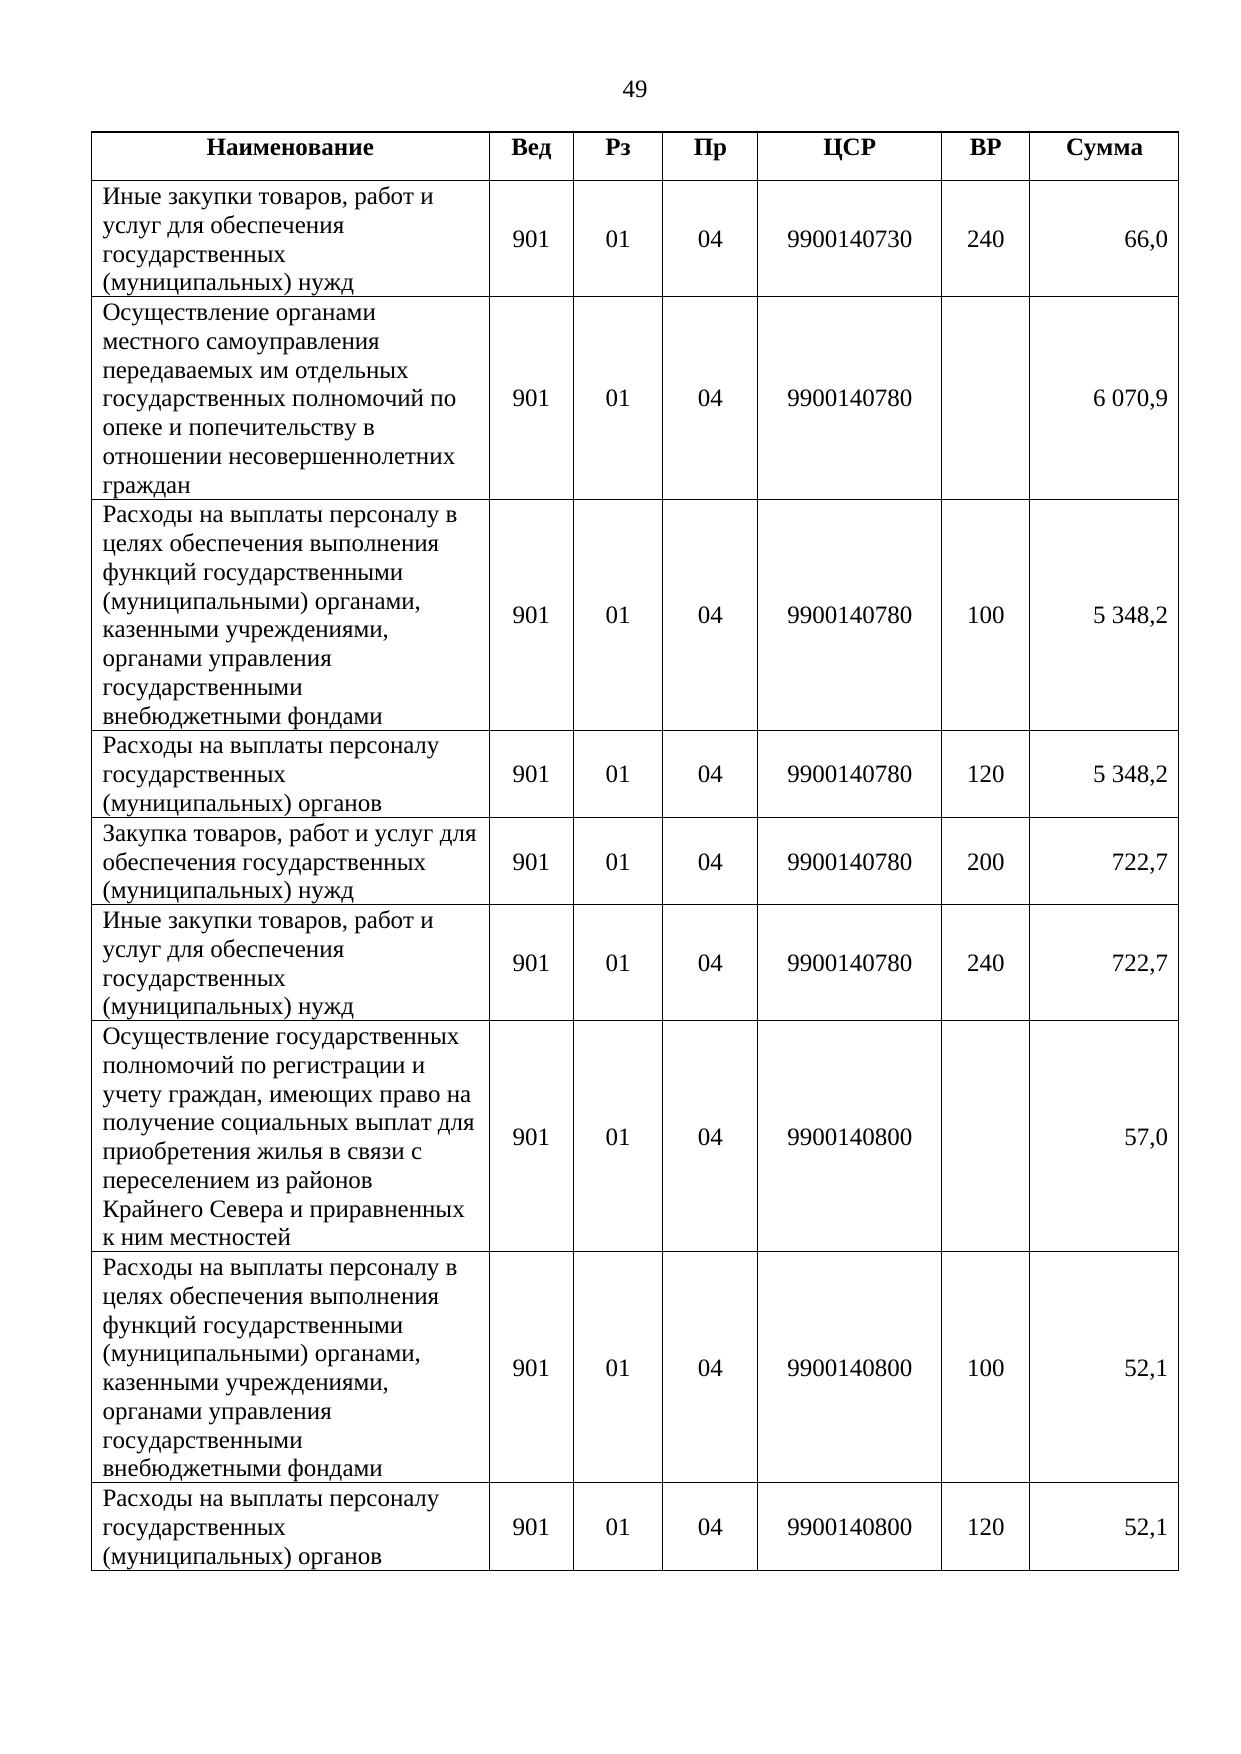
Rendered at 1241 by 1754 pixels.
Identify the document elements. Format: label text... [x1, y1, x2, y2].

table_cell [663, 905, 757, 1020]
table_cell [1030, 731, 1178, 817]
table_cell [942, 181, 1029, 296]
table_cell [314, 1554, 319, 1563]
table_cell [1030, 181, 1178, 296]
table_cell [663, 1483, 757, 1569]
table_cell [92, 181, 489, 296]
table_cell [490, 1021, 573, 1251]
table_header Рз [574, 133, 662, 180]
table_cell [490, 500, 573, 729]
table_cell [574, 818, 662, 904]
table_header ВР [942, 133, 1029, 180]
table_header Пр [663, 133, 757, 180]
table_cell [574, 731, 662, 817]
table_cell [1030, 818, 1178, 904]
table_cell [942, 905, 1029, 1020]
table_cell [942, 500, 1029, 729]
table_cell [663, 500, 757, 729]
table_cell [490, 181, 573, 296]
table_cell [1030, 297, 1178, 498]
table_header Сумма [1030, 133, 1178, 180]
table_header Наименование [92, 133, 489, 180]
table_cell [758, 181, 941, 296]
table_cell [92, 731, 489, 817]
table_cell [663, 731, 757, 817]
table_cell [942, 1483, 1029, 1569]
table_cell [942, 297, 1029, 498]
table_header Вед [490, 133, 573, 180]
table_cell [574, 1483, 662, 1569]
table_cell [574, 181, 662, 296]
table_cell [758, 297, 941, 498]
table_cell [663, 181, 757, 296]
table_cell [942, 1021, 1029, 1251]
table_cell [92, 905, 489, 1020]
table_header ЦСР [758, 133, 941, 180]
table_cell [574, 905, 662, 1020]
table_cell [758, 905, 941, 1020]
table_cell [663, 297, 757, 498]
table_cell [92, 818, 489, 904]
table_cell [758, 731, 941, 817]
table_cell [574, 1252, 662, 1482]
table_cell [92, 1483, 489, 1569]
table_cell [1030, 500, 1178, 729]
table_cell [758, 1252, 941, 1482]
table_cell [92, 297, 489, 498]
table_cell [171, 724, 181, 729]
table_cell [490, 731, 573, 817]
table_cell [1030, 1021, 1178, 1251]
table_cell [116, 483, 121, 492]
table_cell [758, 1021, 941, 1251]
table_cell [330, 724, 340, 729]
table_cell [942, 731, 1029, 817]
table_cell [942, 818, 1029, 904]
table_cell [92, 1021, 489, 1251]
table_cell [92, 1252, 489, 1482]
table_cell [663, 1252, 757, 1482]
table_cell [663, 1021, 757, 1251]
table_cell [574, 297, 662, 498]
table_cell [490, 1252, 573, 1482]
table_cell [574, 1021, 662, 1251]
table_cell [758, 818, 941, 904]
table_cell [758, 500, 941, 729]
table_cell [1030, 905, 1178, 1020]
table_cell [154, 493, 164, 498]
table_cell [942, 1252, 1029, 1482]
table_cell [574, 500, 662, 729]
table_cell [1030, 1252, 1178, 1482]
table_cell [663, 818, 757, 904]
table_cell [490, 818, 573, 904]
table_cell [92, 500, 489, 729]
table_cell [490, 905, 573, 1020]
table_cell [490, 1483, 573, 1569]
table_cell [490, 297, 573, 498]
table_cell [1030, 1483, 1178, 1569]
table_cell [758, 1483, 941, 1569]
